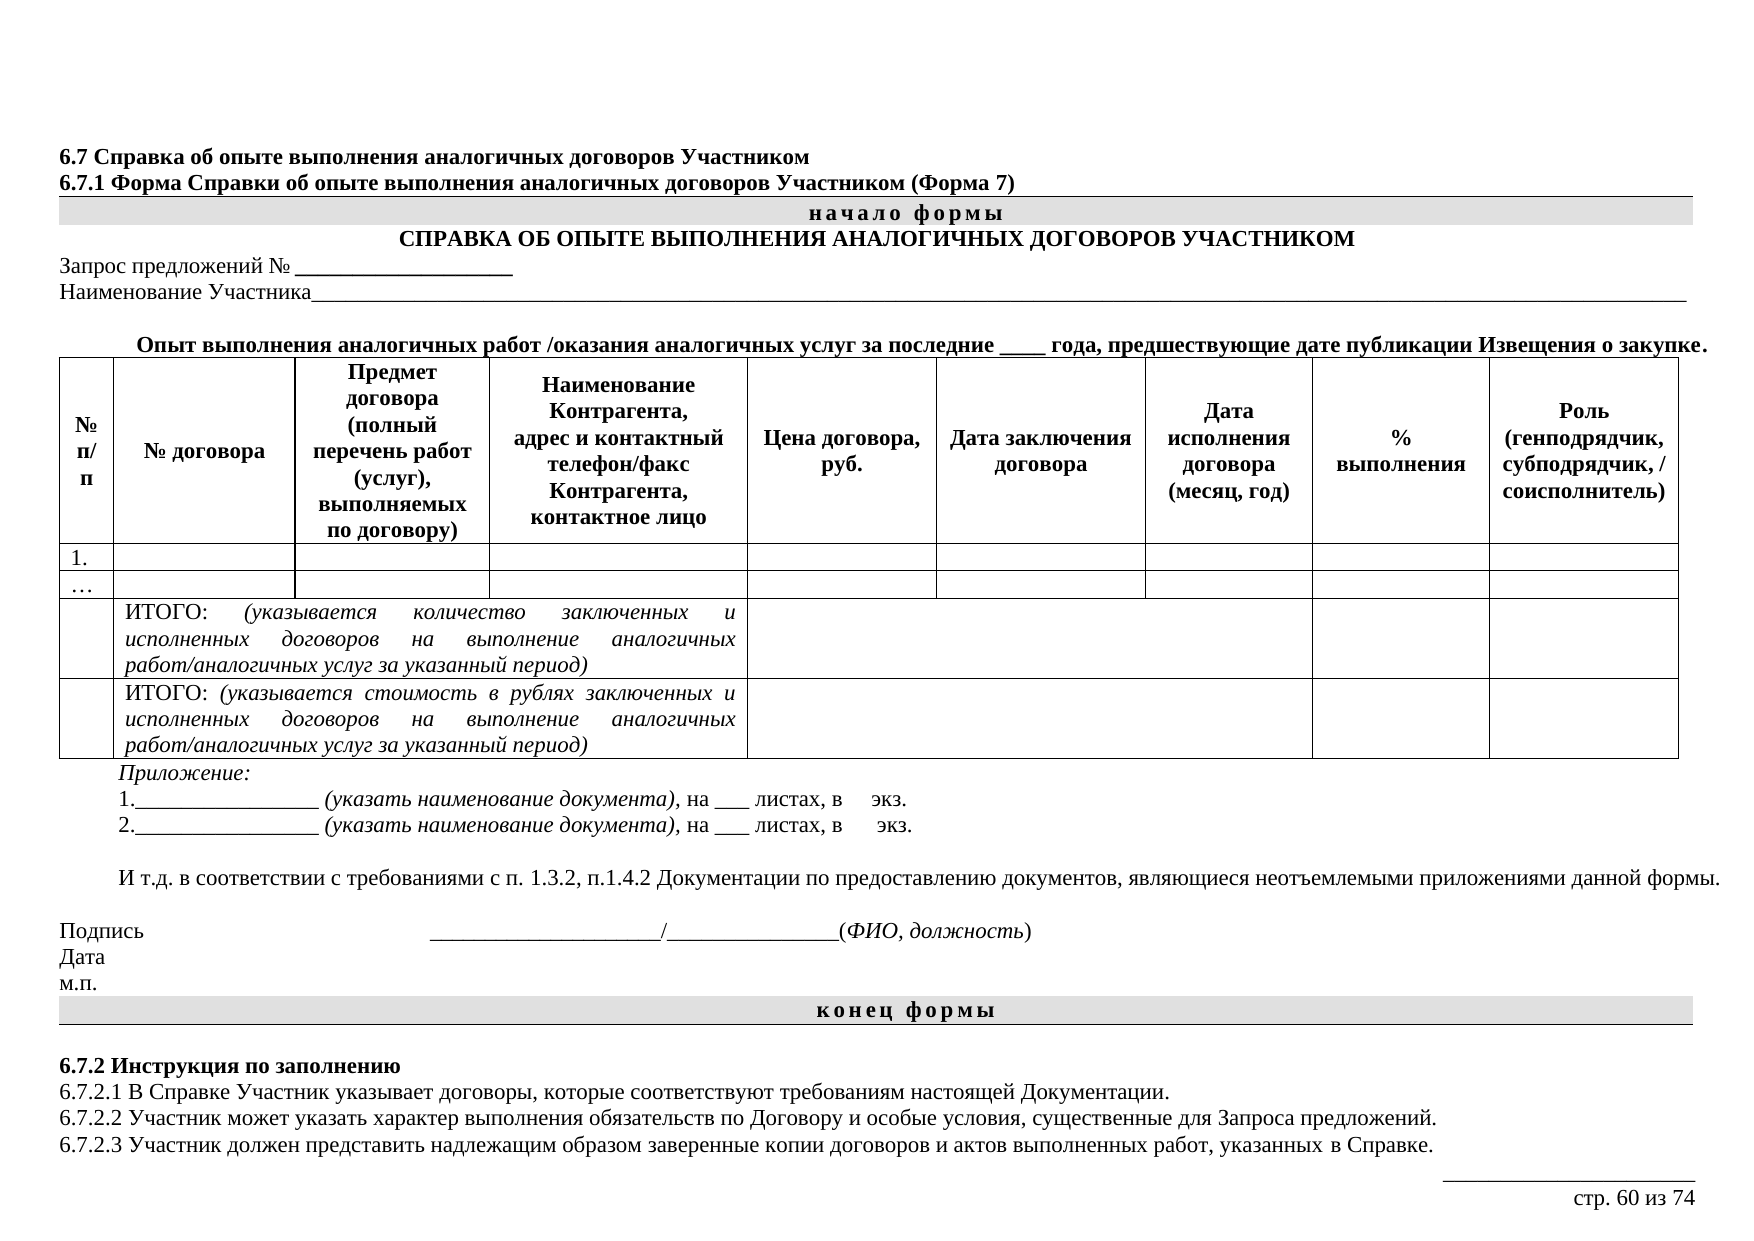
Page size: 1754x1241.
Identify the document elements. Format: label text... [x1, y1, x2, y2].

text м.п. [59, 969, 1695, 996]
table_cell [1490, 544, 1678, 570]
table_header № договора [114, 358, 294, 543]
table_cell [748, 571, 936, 597]
table_cell [296, 544, 489, 570]
table_header Предмет договора (полный перечень работ (услуг), выполняемых по договору) [296, 358, 489, 543]
table_cell ИТОГО: (указывается количество заключенных и исполненных договоров на выполнение аналогичных работ/аналогичных услуг за указанный период) [114, 599, 747, 677]
table_cell [1146, 571, 1312, 597]
table_cell [1490, 599, 1678, 677]
text 6.7.1 Форма Справки об опыте выполнения аналогичных договоров Участником (Форма 7) [59, 169, 1695, 196]
text Запрос предложений № ___________________ [59, 252, 1695, 278]
table_cell [1313, 679, 1489, 758]
table_header Дата заключения договора [937, 358, 1145, 543]
text И т.д. в соответствии с требованиями с п. 1.3.2, п.1.4.2 Документации по предоставлению документов, являющиеся неотъемлемыми приложениями данной формы. [59, 864, 1725, 890]
table_cell [114, 571, 294, 597]
text Наименование Участника________________________________________________________________________________________________________________________ [59, 278, 1695, 304]
table_cell [748, 544, 936, 570]
table_cell [1490, 571, 1678, 597]
text 6.7.2 Инструкция по заполнению [59, 1052, 1695, 1078]
table_header Роль (генподрядчик, субподрядчик, /соисполнитель) [1490, 358, 1678, 543]
table_cell … [60, 571, 113, 597]
table_cell [937, 571, 1145, 597]
table_header Цена договора, руб. [748, 358, 936, 543]
text конец формы [59, 996, 1693, 1024]
table_cell [60, 599, 113, 677]
table_cell [1490, 679, 1678, 758]
table_cell [937, 544, 1145, 570]
table_cell ИТОГО: (указывается стоимость в рублях заключенных и исполненных договоров на выполнение аналогичных работ/аналогичных услуг за указанный период) [114, 679, 747, 758]
table_cell [1313, 571, 1489, 597]
table_cell [114, 544, 294, 570]
text 1.________________ (указать наименование документа), на ___ листах, в экз. [59, 785, 1725, 811]
text 6.7 Справка об опыте выполнения аналогичных договоров Участником [59, 143, 1695, 169]
table_cell [60, 679, 113, 758]
table_header Дата исполнения договора (месяц, год) [1146, 358, 1312, 543]
text Опыт выполнения аналогичных работ /оказания аналогичных услуг за последние ____ года, предшествующие дате публикации Извещения о закупке. [59, 331, 1725, 357]
text 2.________________ (указать наименование документа), на ___ листах, в экз. [59, 811, 1725, 838]
table_header % выполнения [1313, 358, 1489, 543]
table_header Наименование Контрагента, адрес и контактный телефон/факс Контрагента, контактное лицо [490, 358, 747, 543]
text 6.7.2.2 Участник может указать характер выполнения обязательств по Договору и особые условия, существенные для Запроса предложений. [59, 1104, 1695, 1131]
table_cell [1313, 544, 1489, 570]
table_cell [1146, 544, 1312, 570]
text Дата [59, 943, 1695, 969]
table_cell [296, 571, 489, 597]
text Приложение: [59, 759, 1725, 785]
table_cell [490, 571, 747, 597]
text начало формы [59, 197, 1693, 225]
table_cell [490, 544, 747, 570]
table_cell [748, 599, 1312, 677]
table_header № п/п [60, 358, 113, 543]
text 6.7.2.1 В Справке Участник указывает договоры, которые соответствуют требованиям настоящей Документации. [59, 1078, 1695, 1104]
text 6.7.2.3 Участник должен представить надлежащим образом заверенные копии договоров и актов выполненных работ, указанных в Справке. [59, 1131, 1695, 1157]
table_cell [1313, 599, 1489, 677]
table_cell [748, 679, 1312, 758]
table_cell 1. [60, 544, 113, 570]
text СПРАВКА ОБ ОПЫТЕ ВЫПОЛНЕНИЯ АНАЛОГИЧНЫХ ДОГОВОРОВ УЧАСТНИКОМ [59, 225, 1695, 252]
text Подпись /_______________(ФИО, должность) [59, 917, 1695, 943]
